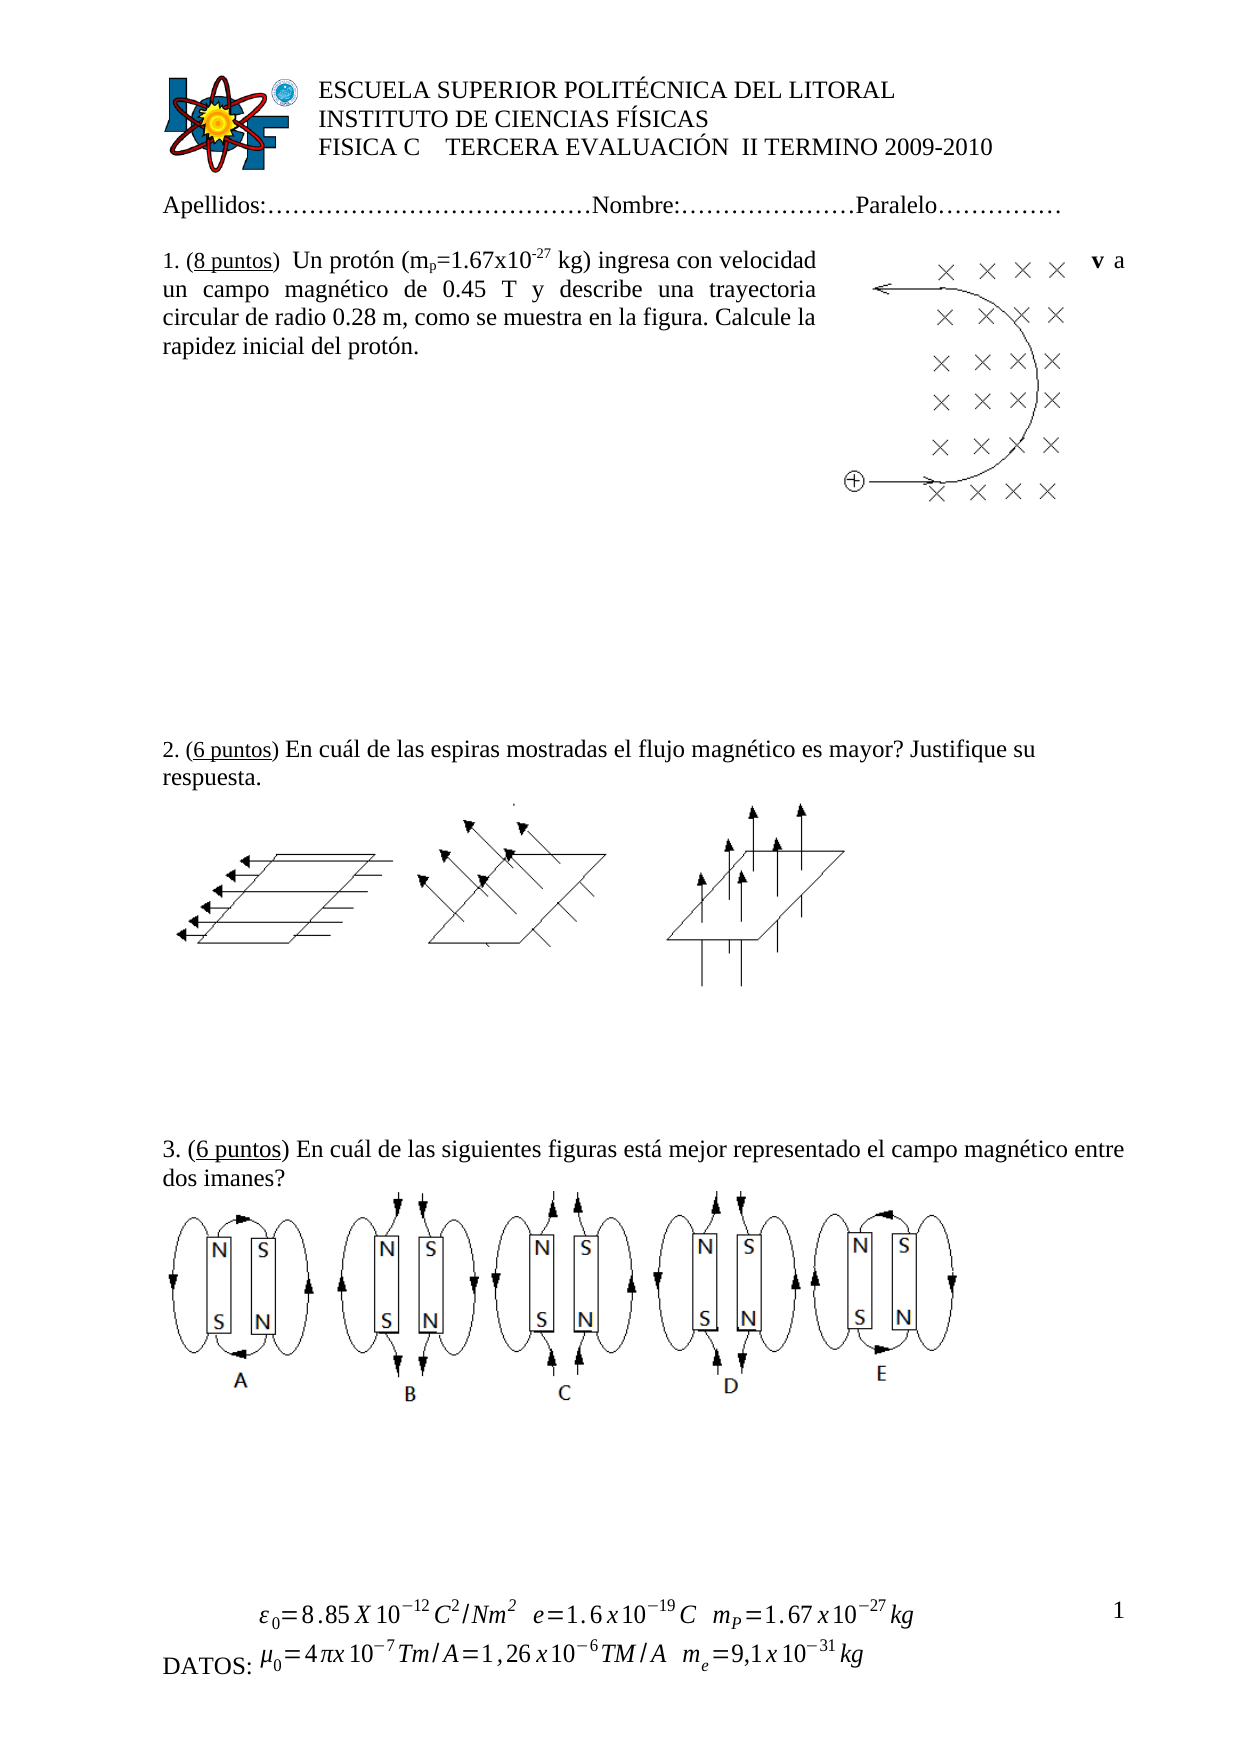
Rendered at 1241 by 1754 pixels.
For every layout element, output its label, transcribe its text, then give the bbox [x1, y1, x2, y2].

text INSTITUTO DE CIENCIAS FÍSICAS [300, 104, 1125, 132]
text 2. (6 puntos) En cuál de las espiras mostradas el flujo magnético es mayor? Justifique su respuesta. [162, 734, 1125, 791]
text 1. (8 puntos) Un protón (mp=1.67x10-27 kg) ingresa con velocidad v a un campo magnético de 0.45 T y describe una trayectoria circular de radio 0.28 m, como se muestra en la figura. Calcule la rapidez inicial del protón. [162, 245, 1125, 360]
picture [835, 253, 1073, 516]
picture [162, 1191, 966, 1407]
picture [161, 73, 300, 176]
text ESCUELA SUPERIOR POLITÉCNICA DEL LITORAL [300, 75, 1125, 104]
text 3. (6 puntos) En cuál de las siguientes figuras está mejor representado el campo magnético entre dos imanes? [162, 1134, 1125, 1191]
picture [171, 796, 847, 991]
text FISICA C TERCERA EVALUACIÓN II TERMINO 2009-2010 [300, 132, 1125, 161]
text Apellidos:…………………………………Nombre:…………………Paralelo…………… [162, 190, 1125, 219]
